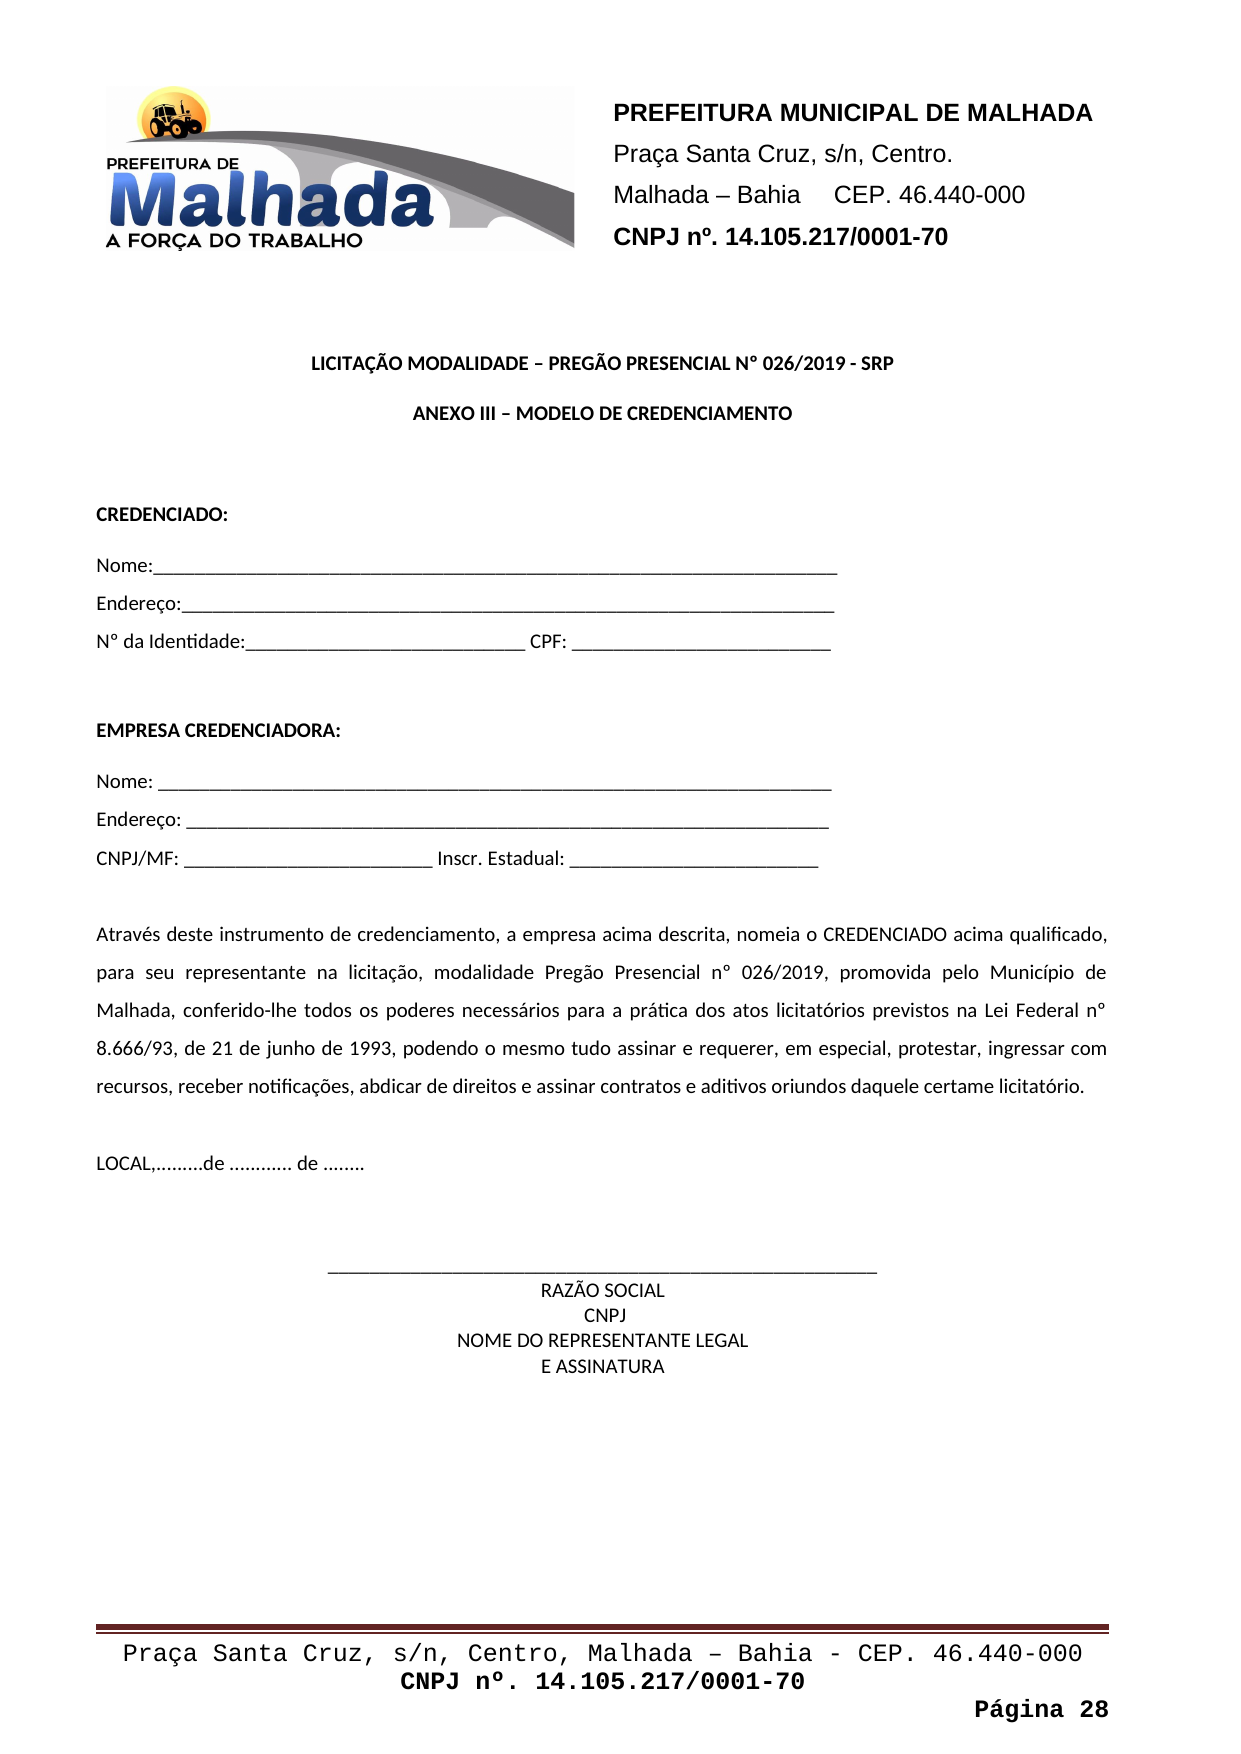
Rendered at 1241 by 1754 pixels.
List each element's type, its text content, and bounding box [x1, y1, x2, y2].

text Através deste instrumento de credenciamento, a empresa acima descrita, nomeia o CREDENCIADO acima qualificado, para seu representante na licitação, modalidade Pregão Presencial nº 026/2019, promovida pelo Município de Malhada, conferido-lhe todos os poderes necessários para a prática dos atos licitatórios previstos na Lei Federal nº 8.666/93, de 21 de junho de 1993, podendo o mesmo tudo assinar e requerer, em especial, protestar, ingressar com recursos, receber notificações, abdicar de direitos e assinar contratos e aditivos oriundos daquele certame licitatório. [96, 921, 1109, 1099]
text CNPJ/MF: ________________________ Inscr. Estadual: ________________________ [96, 845, 1109, 870]
picture [105, 86, 575, 251]
text Nome:__________________________________________________________________ [96, 552, 1109, 578]
text Nome: _________________________________________________________________ [96, 768, 1109, 794]
text LICITAÇÃO MODALIDADE – PREGÃO PRESENCIAL Nº 026/2019 - SRP [96, 350, 1109, 375]
text CREDENCIADO: [96, 502, 1109, 527]
text NOME DO REPRESENTANTE LEGAL [96, 1328, 1109, 1353]
text CNPJ [96, 1302, 1109, 1328]
text LOCAL,.........de ............ de ........ [96, 1150, 1109, 1175]
text ANEXO III – MODELO DE CREDENCIAMENTO [96, 400, 1109, 425]
text _____________________________________________________ [96, 1251, 1109, 1277]
text Endereço:_______________________________________________________________ [96, 591, 1109, 616]
text Endereço: ______________________________________________________________ [96, 807, 1109, 832]
text EMPRESA CREDENCIADORA: [96, 718, 1109, 743]
text E ASSINATURA [96, 1353, 1109, 1378]
text Nº da Identidade:___________________________ CPF: _________________________ [96, 629, 1109, 654]
text RAZÃO SOCIAL [96, 1277, 1109, 1302]
